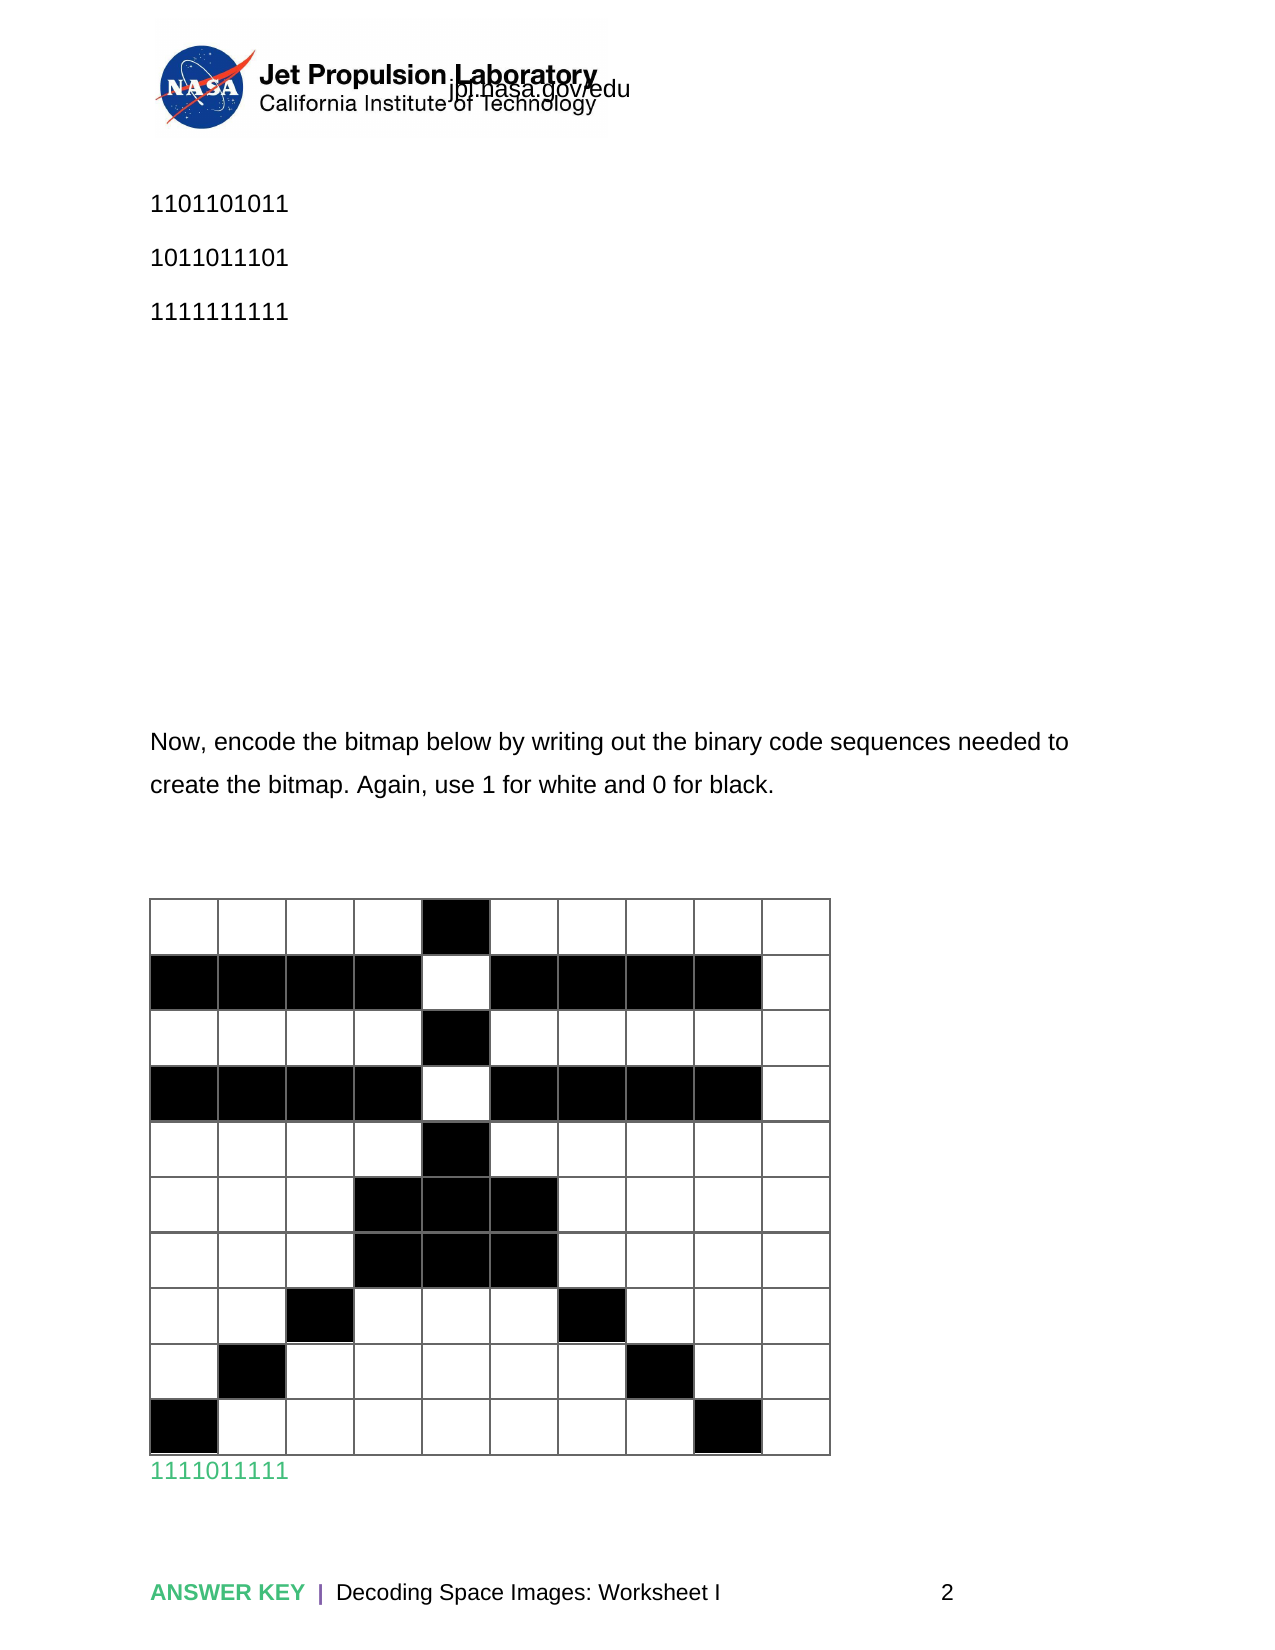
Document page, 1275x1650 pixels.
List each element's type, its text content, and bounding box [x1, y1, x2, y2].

picture [154, 18, 608, 138]
table_cell [219, 1400, 285, 1453]
table_cell [355, 1234, 421, 1287]
text 1111111111 [150, 296, 1125, 325]
table_cell [151, 1400, 217, 1453]
table_cell [695, 1178, 761, 1231]
table_header [287, 900, 353, 954]
table_cell [423, 1289, 489, 1342]
table_cell [355, 1289, 421, 1342]
table_cell [763, 1123, 829, 1176]
table_cell [219, 1067, 285, 1120]
table_cell [491, 1345, 557, 1398]
table_header [763, 900, 829, 954]
table_cell [151, 1123, 217, 1176]
table_cell [219, 1178, 285, 1231]
table_header [627, 900, 693, 954]
table_cell [627, 1234, 693, 1287]
table_cell [559, 1123, 625, 1176]
table_header [151, 900, 217, 954]
table_cell [627, 1178, 693, 1231]
table_cell [287, 1345, 353, 1398]
table_cell [219, 1289, 285, 1342]
table_cell [355, 1178, 421, 1231]
table_cell [151, 1234, 217, 1287]
table_cell [695, 1400, 761, 1453]
table_header [491, 900, 557, 954]
table_cell [151, 1289, 217, 1342]
table_cell [627, 1011, 693, 1065]
table_cell [151, 1011, 217, 1065]
table_cell [627, 1345, 693, 1398]
table_cell [423, 956, 489, 1009]
table_cell [491, 1123, 557, 1176]
table_cell [763, 956, 829, 1009]
table_cell [423, 1178, 489, 1231]
table_cell [491, 1234, 557, 1287]
table_cell [627, 1123, 693, 1176]
table_cell [491, 1400, 557, 1453]
table_cell [695, 1289, 761, 1342]
table_cell [355, 1123, 421, 1176]
table_cell [219, 1345, 285, 1398]
table_cell [763, 1289, 829, 1342]
table_cell [491, 1067, 557, 1120]
table_cell [559, 1345, 625, 1398]
table_cell [627, 956, 693, 1009]
text Now, encode the bitmap below by writing out the binary code sequences needed to create the bitmap. Again, use 1 for white and 0 for black. [150, 727, 1125, 799]
table_header [695, 900, 761, 954]
text 1101101011 [150, 189, 1125, 217]
table_cell [695, 1234, 761, 1287]
table_cell [491, 1011, 557, 1065]
table_cell [219, 1123, 285, 1176]
table_header [219, 900, 285, 954]
table_cell [287, 1067, 353, 1120]
table_cell [559, 1067, 625, 1120]
table_cell [559, 1234, 625, 1287]
table_cell [491, 1178, 557, 1231]
table_cell [695, 1345, 761, 1398]
table_cell [695, 956, 761, 1009]
table_cell [423, 1067, 489, 1120]
table_cell [491, 1289, 557, 1342]
table_cell [151, 956, 217, 1009]
table_cell [695, 1067, 761, 1120]
table_cell [287, 1289, 353, 1342]
table_cell [763, 1011, 829, 1065]
table_cell [219, 1011, 285, 1065]
table_cell [627, 1400, 693, 1453]
table_header [355, 900, 421, 954]
table_cell [491, 956, 557, 1009]
table_cell [355, 1067, 421, 1120]
table_cell [423, 1123, 489, 1176]
text 1111011111 [150, 1456, 1125, 1484]
table_cell [287, 1234, 353, 1287]
table_cell [287, 1178, 353, 1231]
text 1011011101 [150, 243, 1125, 271]
table_cell [151, 1067, 217, 1120]
table_cell [355, 956, 421, 1009]
table_header [423, 900, 489, 954]
table_cell [763, 1178, 829, 1231]
table_cell [695, 1011, 761, 1065]
table_cell [695, 1123, 761, 1176]
table_cell [627, 1067, 693, 1120]
table_cell [287, 1011, 353, 1065]
table_cell [559, 1178, 625, 1231]
table_cell [151, 1345, 217, 1398]
table_cell [423, 1345, 489, 1398]
table_cell [423, 1234, 489, 1287]
table_cell [287, 1123, 353, 1176]
table_cell [423, 1011, 489, 1065]
table_header [559, 900, 625, 954]
table_cell [355, 1400, 421, 1453]
table_cell [559, 1011, 625, 1065]
table_cell [763, 1067, 829, 1120]
table_cell [219, 1234, 285, 1287]
table_cell [627, 1289, 693, 1342]
table_cell [559, 1289, 625, 1342]
table_cell [151, 1178, 217, 1231]
table_cell [219, 956, 285, 1009]
table_cell [287, 1400, 353, 1453]
table_cell [559, 956, 625, 1009]
table_cell [355, 1011, 421, 1065]
table_cell [763, 1234, 829, 1287]
table_cell [355, 1345, 421, 1398]
table_cell [763, 1400, 829, 1453]
table_cell [287, 956, 353, 1009]
table_cell [559, 1400, 625, 1453]
table_cell [763, 1345, 829, 1398]
table_cell [423, 1400, 489, 1453]
